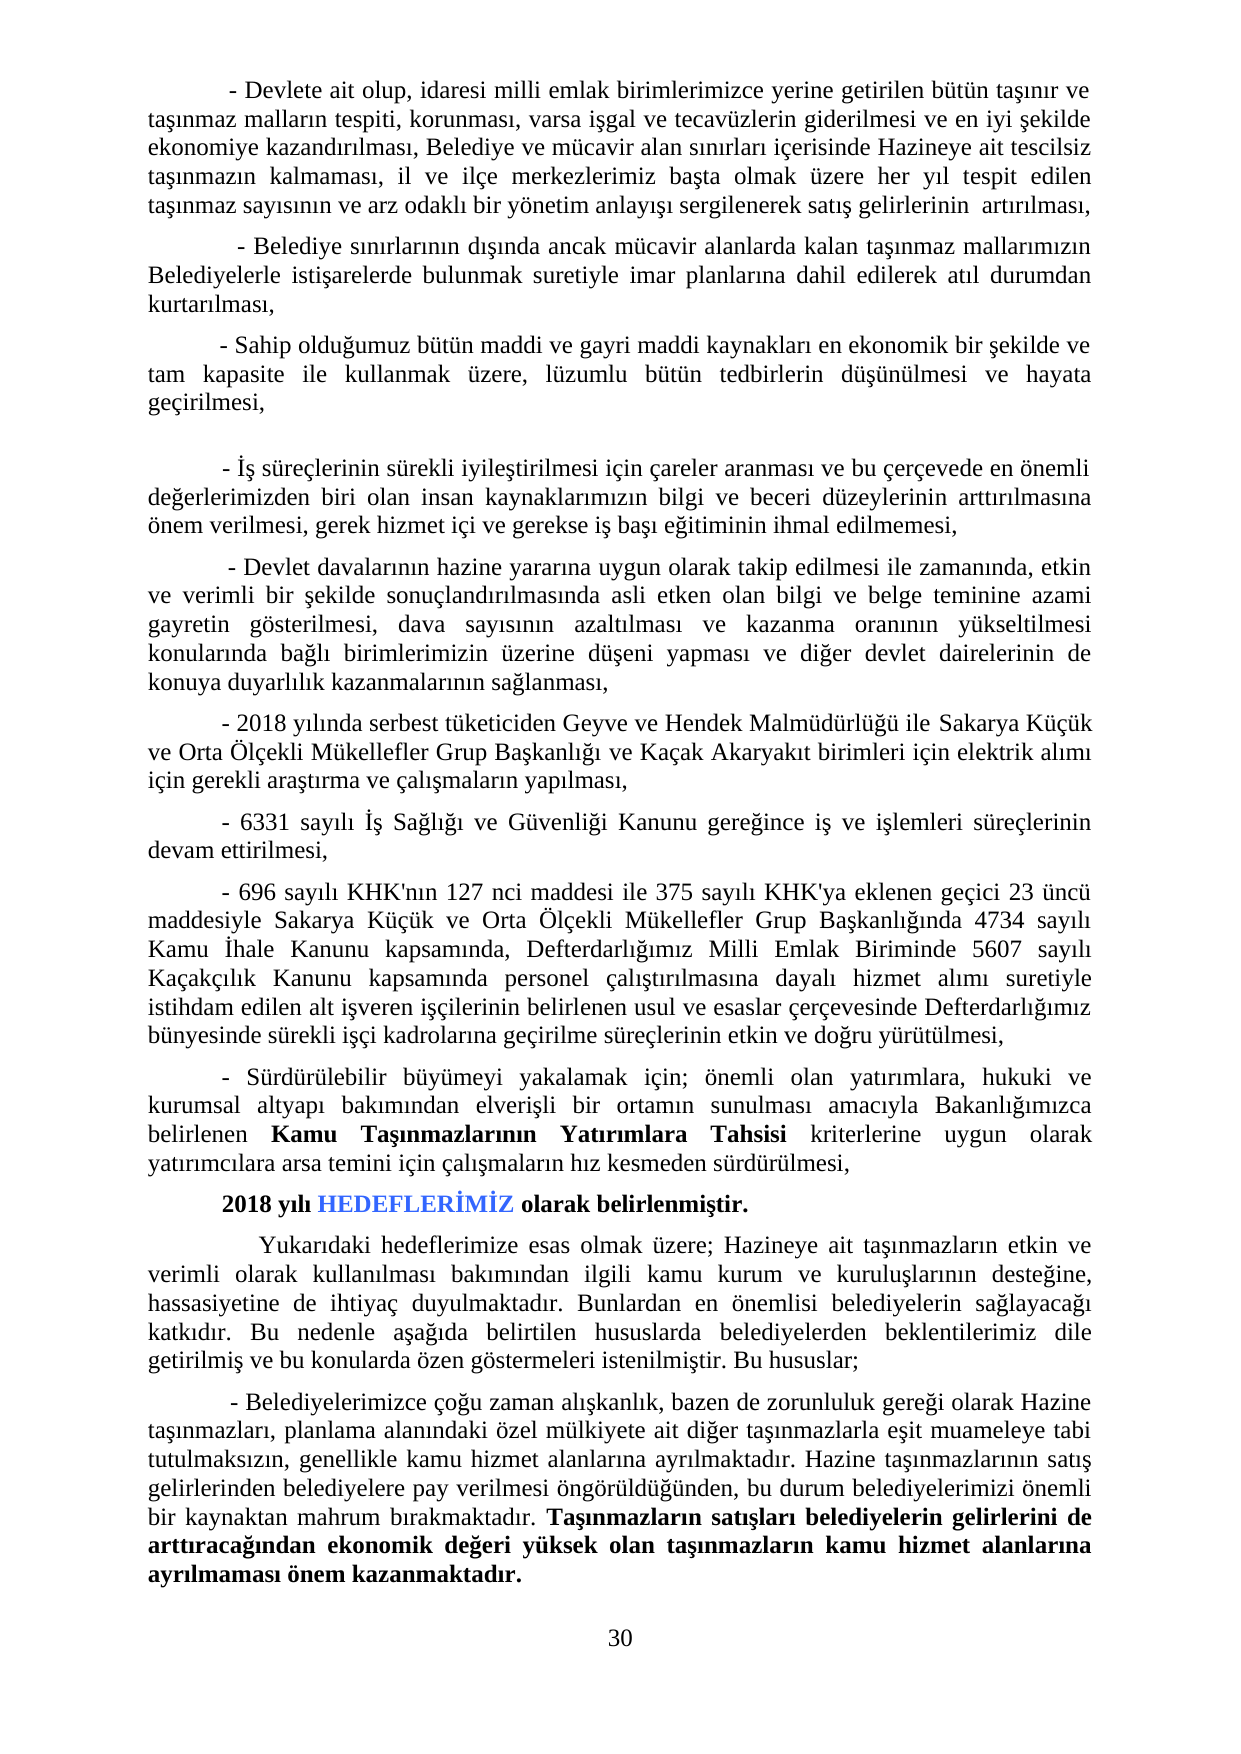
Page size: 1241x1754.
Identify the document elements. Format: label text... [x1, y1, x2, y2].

text Yukarıdaki hedeflerimize esas olmak üzere; Hazineye ait taşınmazların etkin ve verimli olarak kullanılması bakımından ilgili kamu kurum ve kuruluşlarının desteğine, hassasiyetine de ihtiyaç duyulmaktadır. Bunlardan en önemlisi belediyelerin sağlayacağı katkıdır. Bu nedenle aşağıda belirtilen hususlarda belediyelerden beklentilerimiz dile getirilmiş ve bu konularda özen göstermeleri istenilmiştir. Bu hususlar; [148, 1231, 1092, 1374]
text - Belediyelerimizce çoğu zaman alışkanlık, bazen de zorunluluk gereği olarak Hazine taşınmazları, planlama alanındaki özel mülkiyete ait diğer taşınmazlarla eşit muameleye tabi tutulmaksızın, genellikle kamu hizmet alanlarına ayrılmaktadır. Hazine taşınmazlarının satış gelirlerinden belediyelere pay verilmesi öngörüldüğünden, bu durum belediyelerimizi önemli bir kaynaktan mahrum bırakmaktadır. Taşınmazların satışları belediyelerin gelirlerini de arttıracağından ekonomik değeri yüksek olan taşınmazların kamu hizmet alanlarına ayrılmaması önem kazanmaktadır. [148, 1387, 1092, 1588]
text - Devlet davalarının hazine yararına uygun olarak takip edilmesi ile zamanında, etkin ve verimli bir şekilde sonuçlandırılmasında asli etken olan bilgi ve belge teminine azami gayretin gösterilmesi, dava sayısının azaltılması ve kazanma oranının yükseltilmesi konularında bağlı birimlerimizin üzerine düşeni yapması ve diğer devlet dairelerinin de konuya duyarlılık kazanmalarının sağlanması, [148, 552, 1092, 696]
text - Devlete ait olup, idaresi milli emlak birimlerimizce yerine getirilen bütün taşınır ve taşınmaz malların tespiti, korunması, varsa işgal ve tecavüzlerin giderilmesi ve en iyi şekilde ekonomiye kazandırılması, Belediye ve mücavir alan sınırları içerisinde Hazineye ait tescilsiz taşınmazın kalmaması, il ve ilçe merkezlerimiz başta olmak üzere her yıl tespit edilen taşınmaz sayısının ve arz odaklı bir yönetim anlayışı sergilenerek satış gelirlerinin artırılması, [148, 75, 1092, 219]
text - Sahip olduğumuz bütün maddi ve gayri maddi kaynakları en ekonomik bir şekilde ve tam kapasite ile kullanmak üzere, lüzumlu bütün tedbirlerin düşünülmesi ve hayata geçirilmesi, [148, 330, 1092, 416]
text - 2018 yılında serbest tüketiciden Geyve ve Hendek Malmüdürlüğü ile Sakarya Küçük ve Orta Ölçekli Mükellefler Grup Başkanlığı ve Kaçak Akaryakıt birimleri için elektrik alımı için gerekli araştırma ve çalışmaların yapılması, [148, 708, 1092, 794]
text - İş süreçlerinin sürekli iyileştirilmesi için çareler aranması ve bu çerçevede en önemli değerlerimizden biri olan insan kaynaklarımızın bilgi ve beceri düzeylerinin arttırılmasına önem verilmesi, gerek hizmet içi ve gerekse iş başı eğitiminin ihmal edilmemesi, [148, 453, 1092, 539]
text 2018 yılı HEDEFLERİMİZ olarak belirlenmiştir. [148, 1189, 1092, 1218]
text - 6331 sayılı İş Sağlığı ve Güvenliği Kanunu gereğince iş ve işlemleri süreçlerinin devam ettirilmesi, [148, 807, 1092, 864]
text - 696 sayılı KHK'nın 127 nci maddesi ile 375 sayılı KHK'ya eklenen geçici 23 üncü maddesiyle Sakarya Küçük ve Orta Ölçekli Mükellefler Grup Başkanlığında 4734 sayılı Kamu İhale Kanunu kapsamında, Defterdarlığımız Milli Emlak Biriminde 5607 sayılı Kaçakçılık Kanunu kapsamında personel çalıştırılmasına dayalı hizmet alımı suretiyle istihdam edilen alt işveren işçilerinin belirlenen usul ve esaslar çerçevesinde Defterdarlığımız bünyesinde sürekli işçi kadrolarına geçirilme süreçlerinin etkin ve doğru yürütülmesi, [148, 877, 1092, 1049]
text - Sürdürülebilir büyümeyi yakalamak için; önemli olan yatırımlara, hukuki ve kurumsal altyapı bakımından elverişli bir ortamın sunulması amacıyla Bakanlığımızca belirlenen Kamu Taşınmazlarının Yatırımlara Tahsisi kriterlerine uygun olarak yatırımcılara arsa temini için çalışmaların hız kesmeden sürdürülmesi, [148, 1062, 1092, 1177]
text - Belediye sınırlarının dışında ancak mücavir alanlarda kalan taşınmaz mallarımızın Belediyelerle istişarelerde bulunmak suretiyle imar planlarına dahil edilerek atıl durumdan kurtarılması, [148, 231, 1092, 317]
